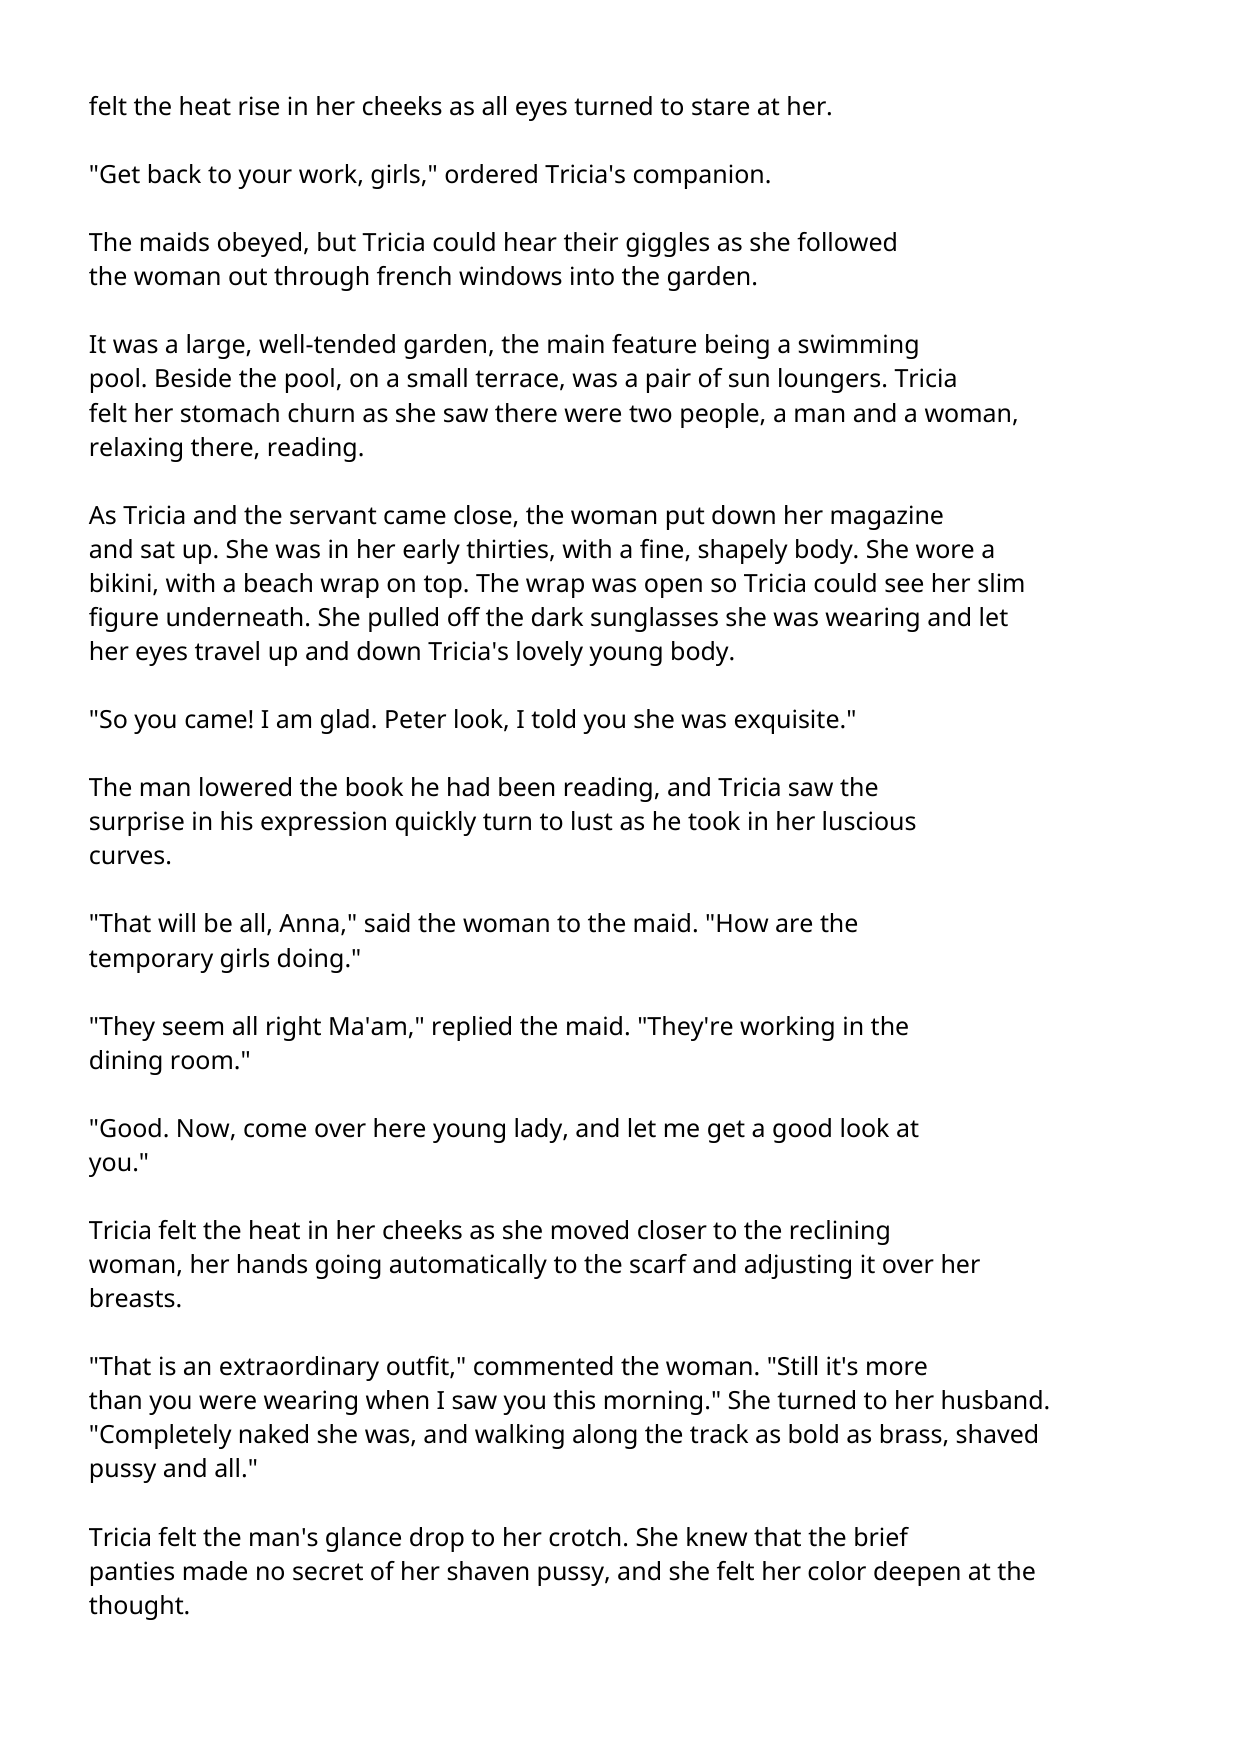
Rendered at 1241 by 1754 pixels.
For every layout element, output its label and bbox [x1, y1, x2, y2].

text [89, 89, 1152, 1656]
